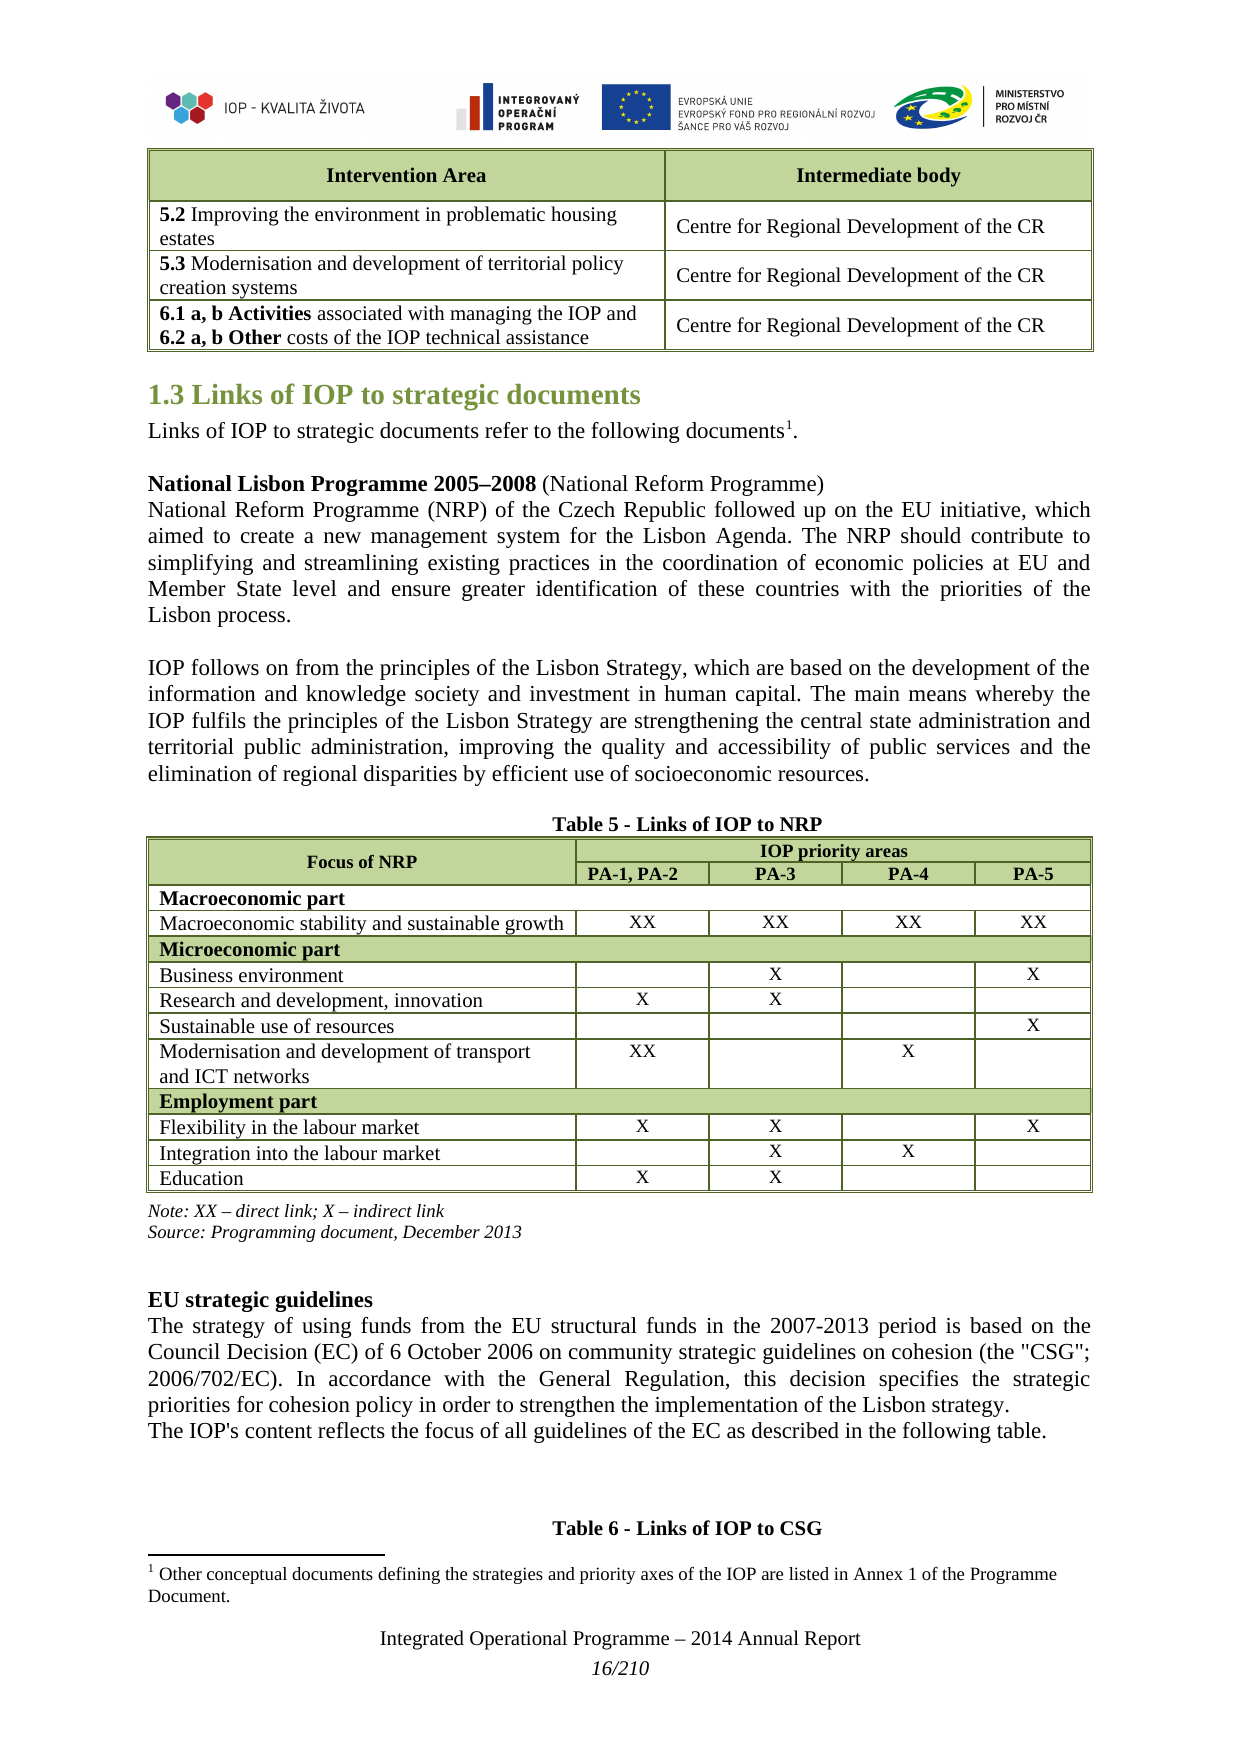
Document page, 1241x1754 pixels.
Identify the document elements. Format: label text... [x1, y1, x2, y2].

subtitle 1.3 Links of IOP to strategic documents [148, 377, 1092, 411]
table_cell Integration into the labour market [149, 1141, 575, 1164]
table_cell Centre for Regional Development of the CR [666, 251, 1091, 299]
text Source: Programming document, December 2013 [148, 1221, 1092, 1243]
text EU strategic guidelines [148, 1286, 1092, 1312]
table_cell Macroeconomic part [149, 886, 1090, 910]
table_cell PA-3 [710, 863, 841, 884]
table_cell Sustainable use of resources [149, 1014, 575, 1038]
table_cell Flexibility in the labour market [149, 1115, 575, 1139]
table_cell XX [710, 911, 841, 935]
table_cell [843, 963, 974, 987]
table_cell [577, 963, 708, 987]
table_cell 5.3 Modernisation and development of territorial policy creation systems [150, 251, 664, 299]
table_cell PA-1, PA-2 [577, 863, 708, 884]
list Table 6 - Links of IOP to CSG [282, 1516, 1092, 1540]
text Note: XX – direct link; X – indirect link [148, 1199, 1092, 1221]
table_cell [843, 1166, 974, 1190]
table_cell [710, 1040, 841, 1088]
text The strategy of using funds from the EU structural funds in the 2007-2013 period is based on the Council Decision (EC) of 6 October 2006 on community strategic guidelines on cohesion (the "CSG"; 2006/702/EC). In accordance with the General Regulation, this decision specifies the strategic priorities for cohesion policy in order to strengthen the implementation of the Lisbon strategy. [148, 1312, 1092, 1417]
table_cell X [843, 1141, 974, 1164]
table_cell [577, 1014, 708, 1038]
table_cell [843, 1115, 974, 1139]
table_cell X [710, 963, 841, 987]
table_cell X [577, 1115, 708, 1139]
table_cell Business environment [149, 963, 575, 987]
text The IOP's content reflects the focus of all guidelines of the EC as described in the following table. [148, 1417, 1092, 1444]
table_cell [577, 1141, 708, 1164]
text National Lisbon Programme 2005–2008 (National Reform Programme) [148, 470, 1092, 496]
table_header Intermediate body [666, 151, 1091, 200]
text National Reform Programme (NRP) of the Czech Republic followed up on the EU initiative, which aimed to create a new management system for the Lisbon Agenda. The NRP should contribute to simplifying and streamlining existing practices in the coordination of economic policies at EU and Member State level and ensure greater identification of these countries with the priorities of the Lisbon process. [148, 496, 1092, 628]
table_cell 6.1 a, b Activities associated with managing the IOP and 6.2 a, b Other costs of the IOP technical assistance [150, 301, 664, 349]
table_cell 5.2 Improving the environment in problematic housing estates [150, 202, 664, 250]
table_cell Centre for Regional Development of the CR [666, 202, 1091, 250]
table_cell XX [976, 911, 1090, 935]
table_cell X [976, 1115, 1090, 1139]
table_header Intervention Area [150, 151, 664, 200]
table_cell [976, 988, 1090, 1012]
table_cell Research and development, innovation [149, 988, 575, 1012]
table_cell X [710, 1166, 841, 1190]
table_cell X [710, 1141, 841, 1164]
table_cell X [843, 1040, 974, 1088]
table_cell Modernisation and development of transport and ICT networks [149, 1040, 575, 1088]
table_cell XX [577, 1040, 708, 1088]
table_cell XX [577, 911, 708, 935]
table_cell Education [149, 1166, 575, 1190]
table_cell [976, 1166, 1090, 1190]
text IOP follows on from the principles of the Lisbon Strategy, which are based on the development of the information and knowledge society and investment in human capital. The main means whereby the IOP fulfils the principles of the Lisbon Strategy are strengthening the central state administration and territorial public administration, improving the quality and accessibility of public services and the elimination of regional disparities by efficient use of socioeconomic resources. [148, 654, 1092, 786]
table_cell [976, 1141, 1090, 1164]
table_header Focus of NRP [149, 840, 575, 884]
table_cell X [710, 988, 841, 1012]
table_cell X [710, 1115, 841, 1139]
table_cell [710, 1014, 841, 1038]
picture [149, 73, 1092, 140]
table_cell PA-5 [976, 863, 1090, 884]
table_cell X [577, 1166, 708, 1190]
table_cell [843, 988, 974, 1012]
table_cell [976, 1040, 1090, 1088]
list Table 5 - Links of IOP to NRP [282, 812, 1092, 836]
table_cell Microeconomic part [149, 937, 1090, 961]
table_cell Centre for Regional Development of the CR [666, 301, 1091, 349]
table_cell X [976, 1014, 1090, 1038]
table_cell PA-4 [843, 863, 974, 884]
table_cell Macroeconomic stability and sustainable growth [149, 911, 575, 935]
table_cell XX [843, 911, 974, 935]
table_cell [843, 1014, 974, 1038]
table_cell X [976, 963, 1090, 987]
table_cell Employment part [149, 1089, 1090, 1113]
table_header IOP priority areas [577, 840, 1090, 861]
table_cell X [577, 988, 708, 1012]
text Links of IOP to strategic documents refer to the following documents. [148, 417, 1092, 443]
